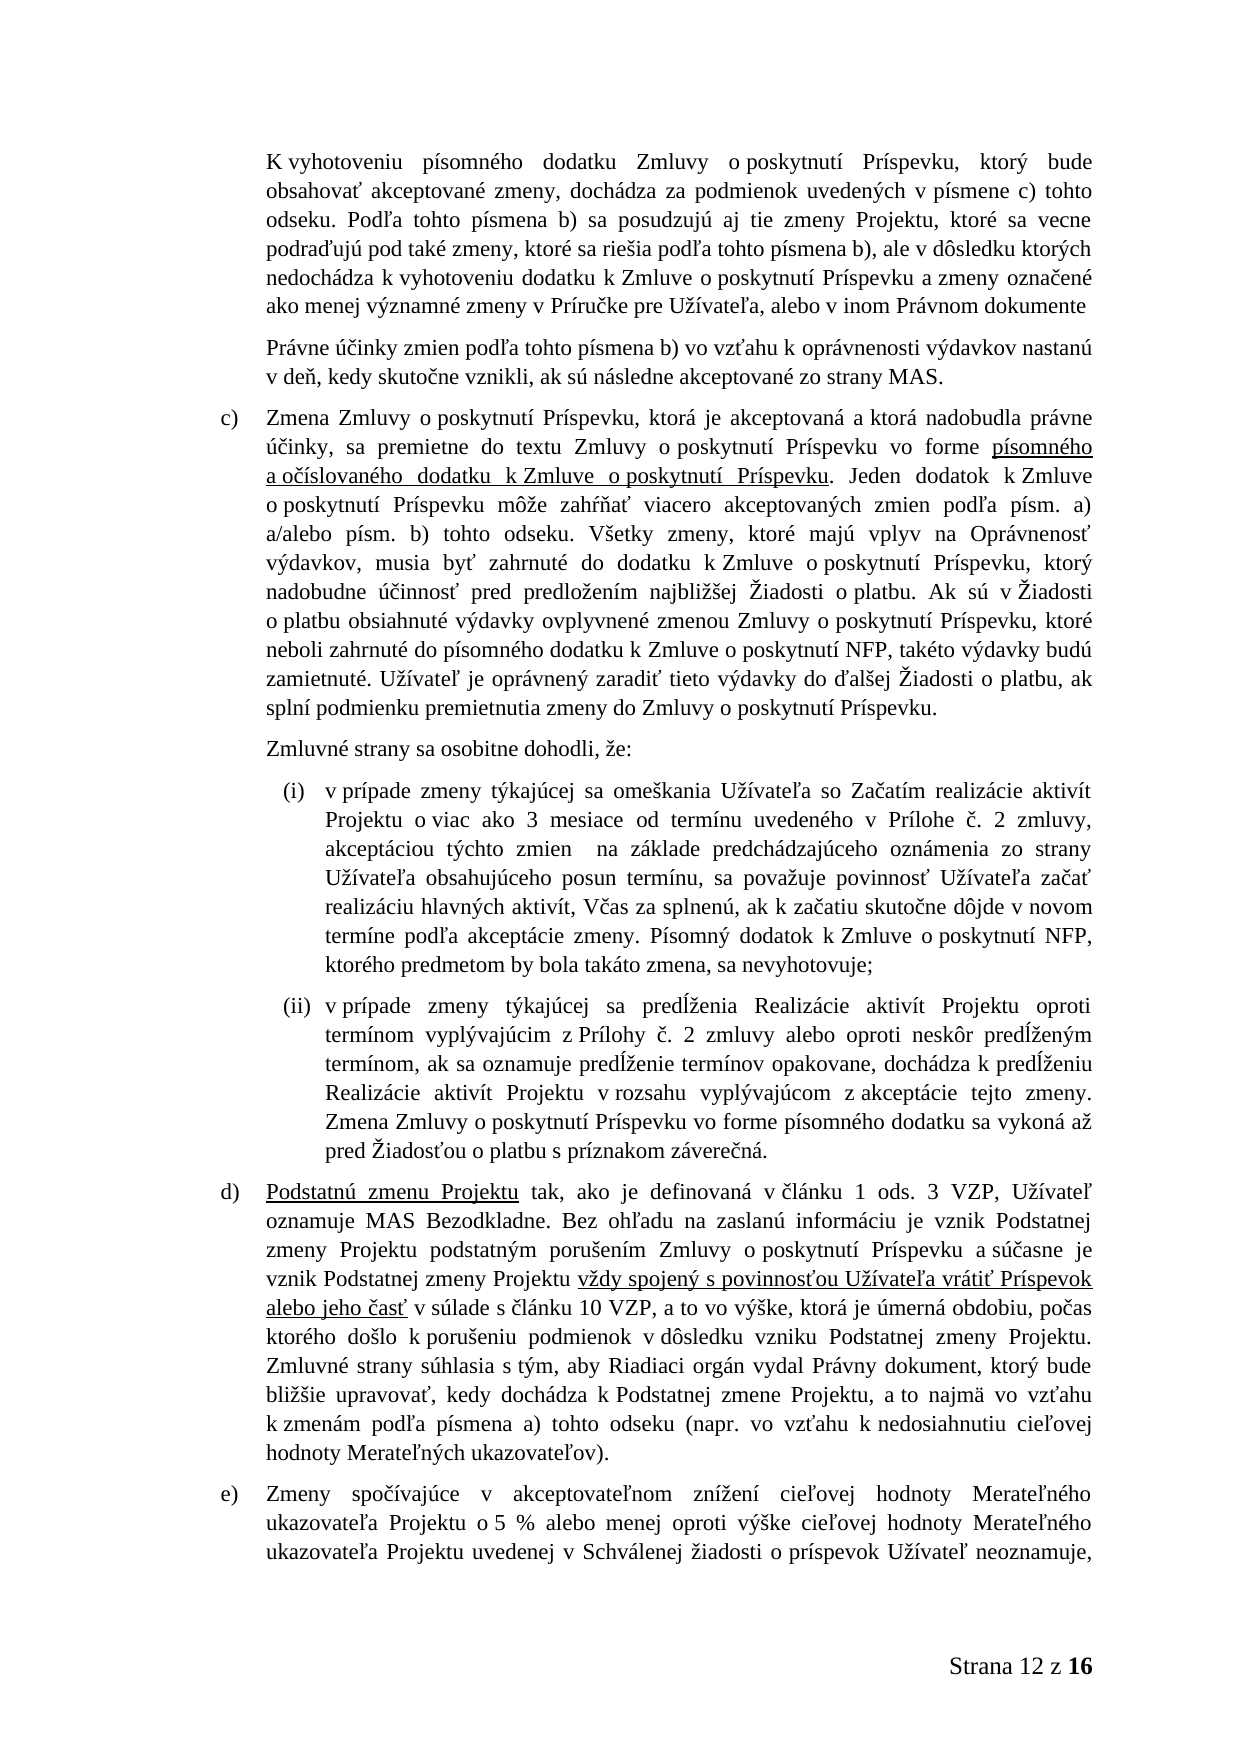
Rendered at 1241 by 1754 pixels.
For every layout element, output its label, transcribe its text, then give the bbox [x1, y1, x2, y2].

list Podstatnú zmenu Projektu tak, ako je definovaná v článku 1 ods. 3 VZP, Užívateľ oznamuje MAS Bezodkladne. Bez ohľadu na zaslanú informáciu je vznik Podstatnej zmeny Projektu podstatným porušením Zmluvy o poskytnutí Príspevku a súčasne je vznik Podstatnej zmeny Projektu vždy spojený s povinnosťou Užívateľa vrátiť Príspevok alebo jeho časť v súlade s článku 10 VZP, a to vo výške, ktorá je úmerná obdobiu, počas ktorého došlo k porušeniu podmienok v dôsledku vzniku Podstatnej zmeny Projektu. Zmluvné strany súhlasia s tým, aby Riadiaci orgán vydal Právny dokument, ktorý bude bližšie upravovať, kedy dochádza k Podstatnej zmene Projektu, a to najmä vo vzťahu k zmenám podľa písmena a) tohto odseku (napr. vo vzťahu k nedosiahnutiu cieľovej hodnoty Merateľných ukazovateľov). [220, 1178, 1092, 1465]
text Právne účinky zmien podľa tohto písmena b) vo vzťahu k oprávnenosti výdavkov nastanú v deň, kedy skutočne vznikli, ak sú následne akceptované zo strany MAS. [266, 334, 1092, 389]
text Zmluvné strany sa osobitne dohodli, že: [266, 735, 1092, 762]
list Zmena Zmluvy o poskytnutí Príspevku, ktorá je akceptovaná a ktorá nadobudla právne účinky, sa premietne do textu Zmluvy o poskytnutí Príspevku vo forme písomného a očíslovaného dodatku k Zmluve o poskytnutí Príspevku. Jeden dodatok k Zmluve o poskytnutí Príspevku môže zahŕňať viacero akceptovaných zmien podľa písm. a) a/alebo písm. b) tohto odseku. Všetky zmeny, ktoré majú vplyv na Oprávnenosť výdavkov, musia byť zahrnuté do dodatku k Zmluve o poskytnutí Príspevku, ktorý nadobudne účinnosť pred predložením najbližšej Žiadosti o platbu. Ak sú v Žiadosti o platbu obsiahnuté výdavky ovplyvnené zmenou Zmluvy o poskytnutí Príspevku, ktoré neboli zahrnuté do písomného dodatku k Zmluve o poskytnutí NFP, takéto výdavky budú zamietnuté. Užívateľ je oprávnený zaradiť tieto výdavky do ďalšej Žiadosti o platbu, ak splní podmienku premietnutia zmeny do Zmluvy o poskytnutí Príspevku. [220, 404, 1092, 720]
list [220, 148, 1092, 319]
list v prípade zmeny týkajúcej sa omeškania Užívateľa so Začatím realizácie aktivít Projektu o viac ako 3 mesiace od termínu uvedeného v Prílohe č. 2 zmluvy, akceptáciou týchto zmien na základe predchádzajúceho oznámenia zo strany Užívateľa obsahujúceho posun termínu, sa považuje povinnosť Užívateľa začať realizáciu hlavných aktivít, Včas za splnenú, ak k začatiu skutočne dôjde v novom termíne podľa akceptácie zmeny. Písomný dodatok k Zmluve o poskytnutí NFP, ktorého predmetom by bola takáto zmena, sa nevyhotovuje; [283, 777, 1092, 977]
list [220, 1480, 1092, 1565]
list v prípade zmeny týkajúcej sa predĺženia Realizácie aktivít Projektu oproti termínom vyplývajúcim z Prílohy č. 2 zmluvy alebo oproti neskôr predĺženým termínom, ak sa oznamuje predĺženie termínov opakovane, dochádza k predĺženiu Realizácie aktivít Projektu v rozsahu vyplývajúcom z akceptácie tejto zmeny. Zmena Zmluvy o poskytnutí Príspevku vo forme písomného dodatku sa vykoná až pred Žiadosťou o platbu s príznakom záverečná. [283, 992, 1092, 1163]
